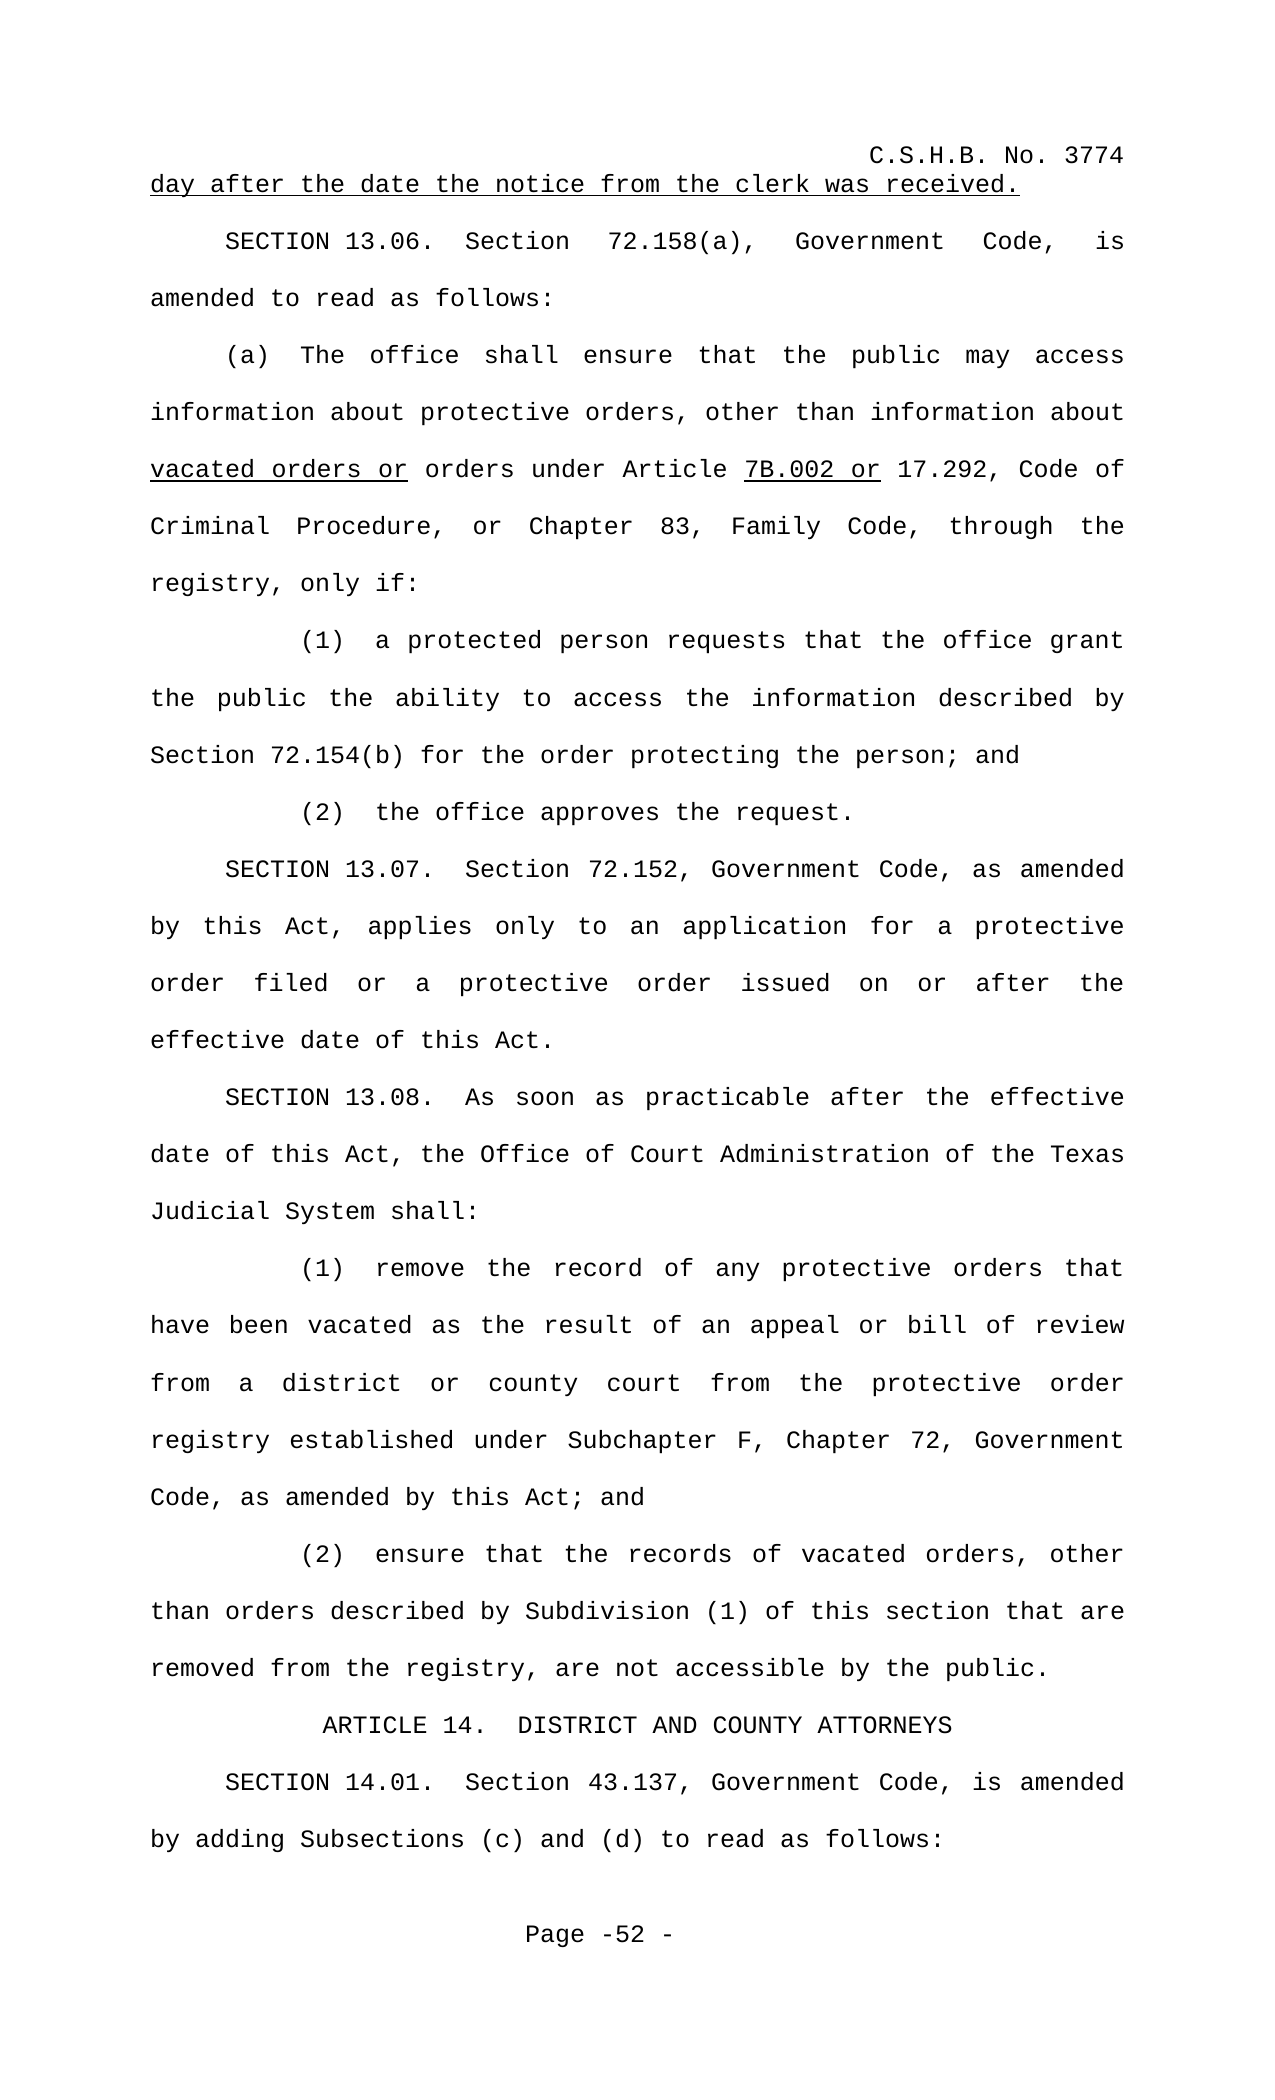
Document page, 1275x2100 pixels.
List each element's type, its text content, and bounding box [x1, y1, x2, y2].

text SECTION 13.08. As soon as practicable after the effective date of this Act, the Office of Court Administration of the Texas Judicial System shall: [150, 1084, 1125, 1227]
text (a) The office shall ensure that the public may access information about protective orders, other than information about vacated orders or orders under Article 7B.002 or 17.292, Code of Criminal Procedure, or Chapter 83, Family Code, through the registry, only if: [150, 342, 1125, 599]
text (1) remove the record of any protective orders that have been vacated as the result of an appeal or bill of review from a district or county court from the protective order registry established under Subchapter F, Chapter 72, Government Code, as amended by this Act; and [150, 1256, 1125, 1513]
text (2) the office approves the request. [150, 799, 1125, 828]
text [150, 171, 1125, 200]
text SECTION 13.06. Section 72.158(a), Government Code, is amended to read as follows: [150, 228, 1125, 314]
text SECTION 13.07. Section 72.152, Government Code, as amended by this Act, applies only to an application for a protective order filed or a protective order issued on or after the effective date of this Act. [150, 856, 1125, 1056]
text (1) a protected person requests that the office grant the public the ability to access the information described by Section 72.154(b) for the order protecting the person; and [150, 628, 1125, 771]
text ARTICLE 14. DISTRICT AND COUNTY ATTORNEYS [150, 1712, 1125, 1741]
text (2) ensure that the records of vacated orders, other than orders described by Subdivision (1) of this section that are removed from the registry, are not accessible by the public. [150, 1541, 1125, 1684]
text SECTION 14.01. Section 43.137, Government Code, is amended by adding Subsections (c) and (d) to read as follows: [150, 1769, 1125, 1855]
